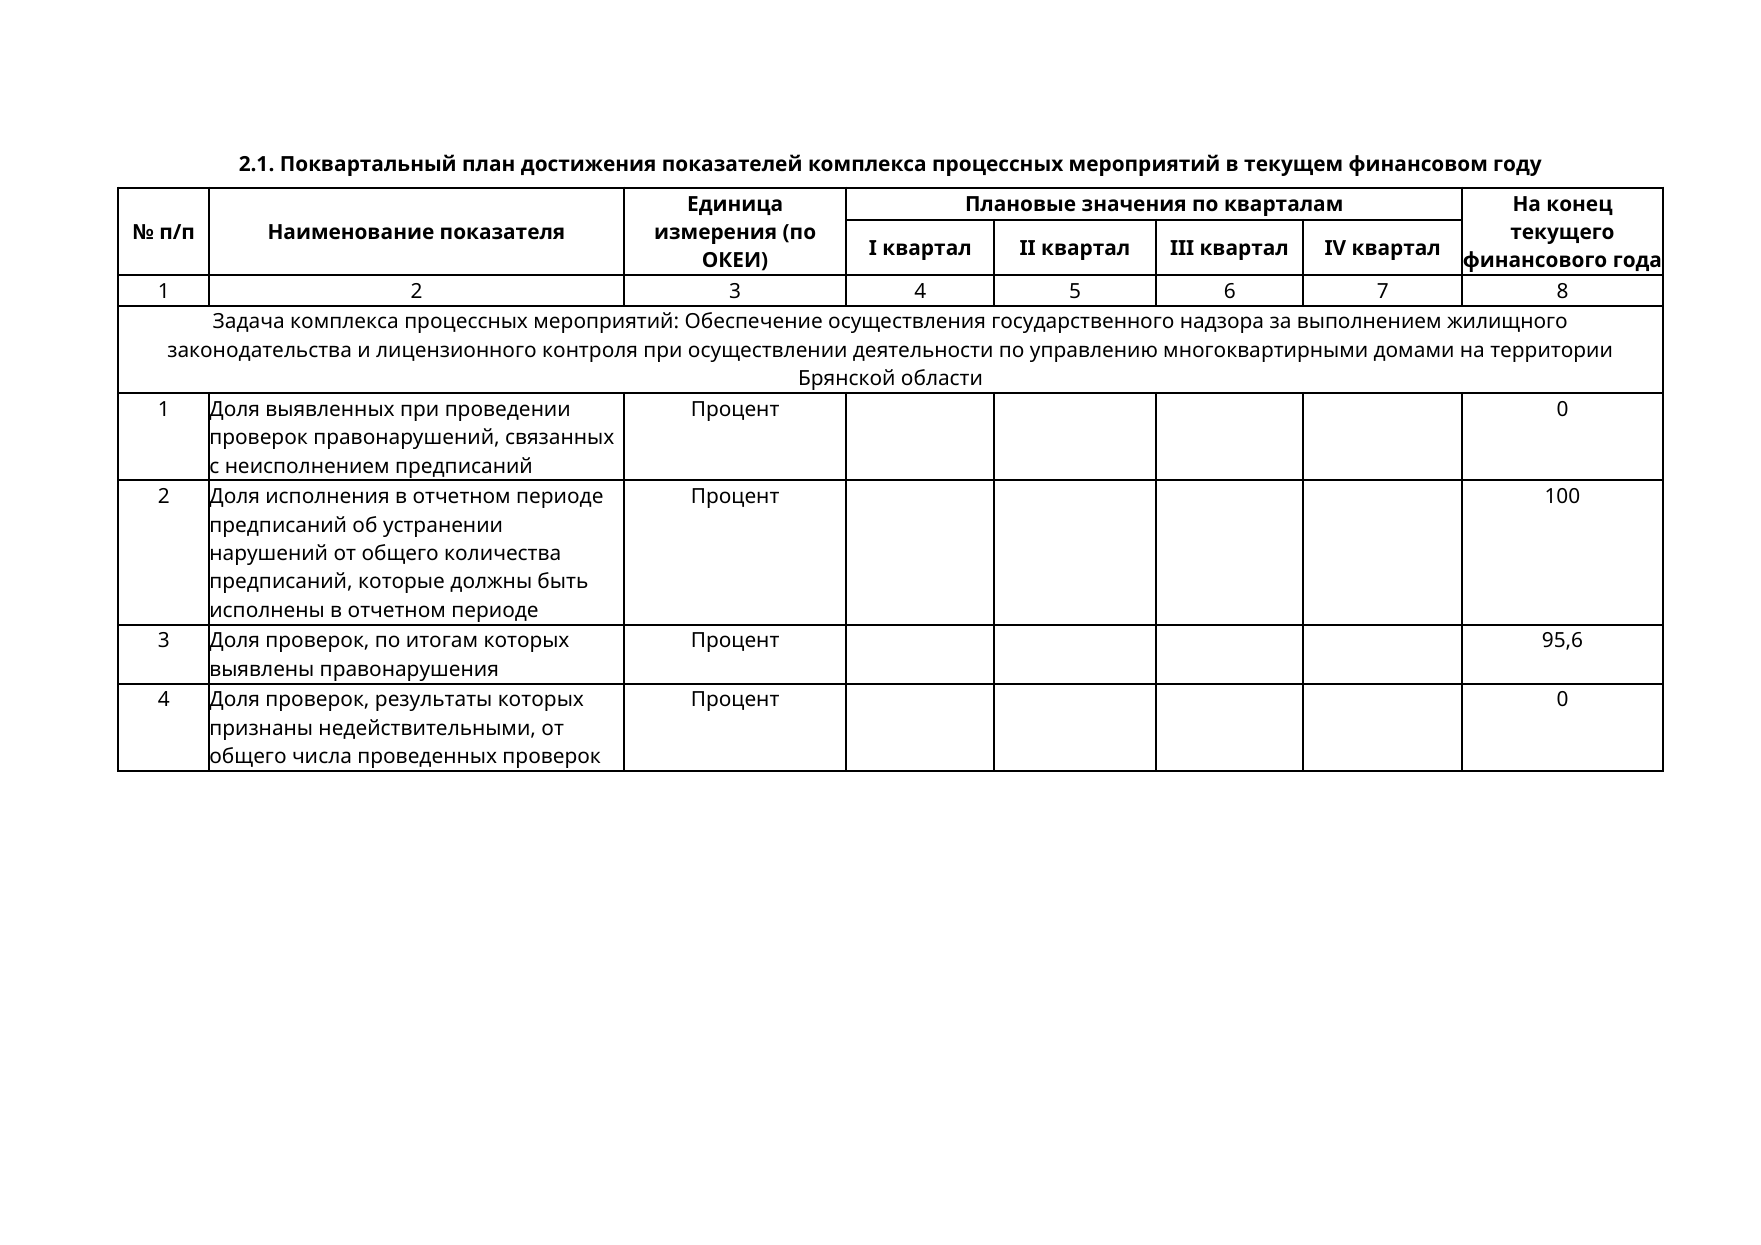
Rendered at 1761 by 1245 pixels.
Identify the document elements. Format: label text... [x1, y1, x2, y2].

table_cell 0 [1463, 394, 1662, 479]
table_cell IV квартал [1304, 221, 1461, 274]
table_cell 3 [119, 626, 208, 682]
table_header 2.1. Поквартальный план достижения показателей комплекса процессных мероприятий в текущем финансовом году [118, 149, 1663, 187]
table_cell На конец текущего финансового года [1463, 189, 1662, 274]
table_cell 4 [119, 685, 208, 770]
table_cell Доля проверок, по итогам которых выявлены правонарушения [210, 626, 623, 682]
table_cell [847, 626, 993, 682]
table_cell Процент [625, 685, 845, 770]
table_cell [1157, 626, 1302, 682]
table_cell 1 [119, 276, 208, 304]
table_cell [995, 685, 1155, 770]
table_cell 4 [847, 276, 993, 304]
table_cell Процент [625, 626, 845, 682]
table_cell 5 [995, 276, 1155, 304]
table_cell Плановые значения по кварталам [847, 189, 1461, 219]
table_cell [1157, 685, 1302, 770]
table_cell [847, 685, 993, 770]
table_cell Процент [625, 394, 845, 479]
table_cell [1304, 626, 1461, 682]
table_cell I квартал [847, 221, 993, 274]
table_cell [1157, 481, 1302, 623]
table_cell [1304, 481, 1461, 623]
table_cell Процент [625, 481, 845, 623]
table_cell III квартал [1157, 221, 1302, 274]
table_cell 7 [1304, 276, 1461, 304]
table_cell 8 [1463, 276, 1662, 304]
table_cell II квартал [995, 221, 1155, 274]
table_cell Наименование показателя [210, 189, 623, 274]
table_cell Доля исполнения в отчетном периоде предписаний об устранении нарушений от общего количества предписаний, которые должны быть исполнены в отчетном периоде [210, 481, 623, 623]
table_cell [995, 481, 1155, 623]
table_cell 0 [1463, 685, 1662, 770]
table_cell 95,6 [1463, 626, 1662, 682]
table_cell № п/п [119, 189, 208, 274]
table_cell [1304, 685, 1461, 770]
table_cell [1304, 394, 1461, 479]
table_cell [847, 481, 993, 623]
table_cell [1157, 394, 1302, 479]
table_cell 2 [119, 481, 208, 623]
table_cell [847, 394, 993, 479]
table_cell Единица измерения (по ОКЕИ) [625, 189, 845, 274]
table_cell [995, 626, 1155, 682]
table_cell 100 [1463, 481, 1662, 623]
table_cell Доля проверок, результаты которых признаны недействительными, от общего числа проведенных проверок [210, 685, 623, 770]
table_cell 3 [625, 276, 845, 304]
table_cell 6 [1157, 276, 1302, 304]
table_cell [995, 394, 1155, 479]
table_cell 1 [119, 394, 208, 479]
table_cell Задача комплекса процессных мероприятий: Обеспечение осуществления государственного надзора за выполнением жилищного законодательства и лицензионного контроля при осуществлении деятельности по управлению многоквартирными домами на территории Брянской области [119, 307, 1662, 392]
table_cell Доля выявленных при проведении проверок правонарушений, связанных с неисполнением предписаний [210, 394, 623, 479]
table_cell 2 [210, 276, 623, 304]
